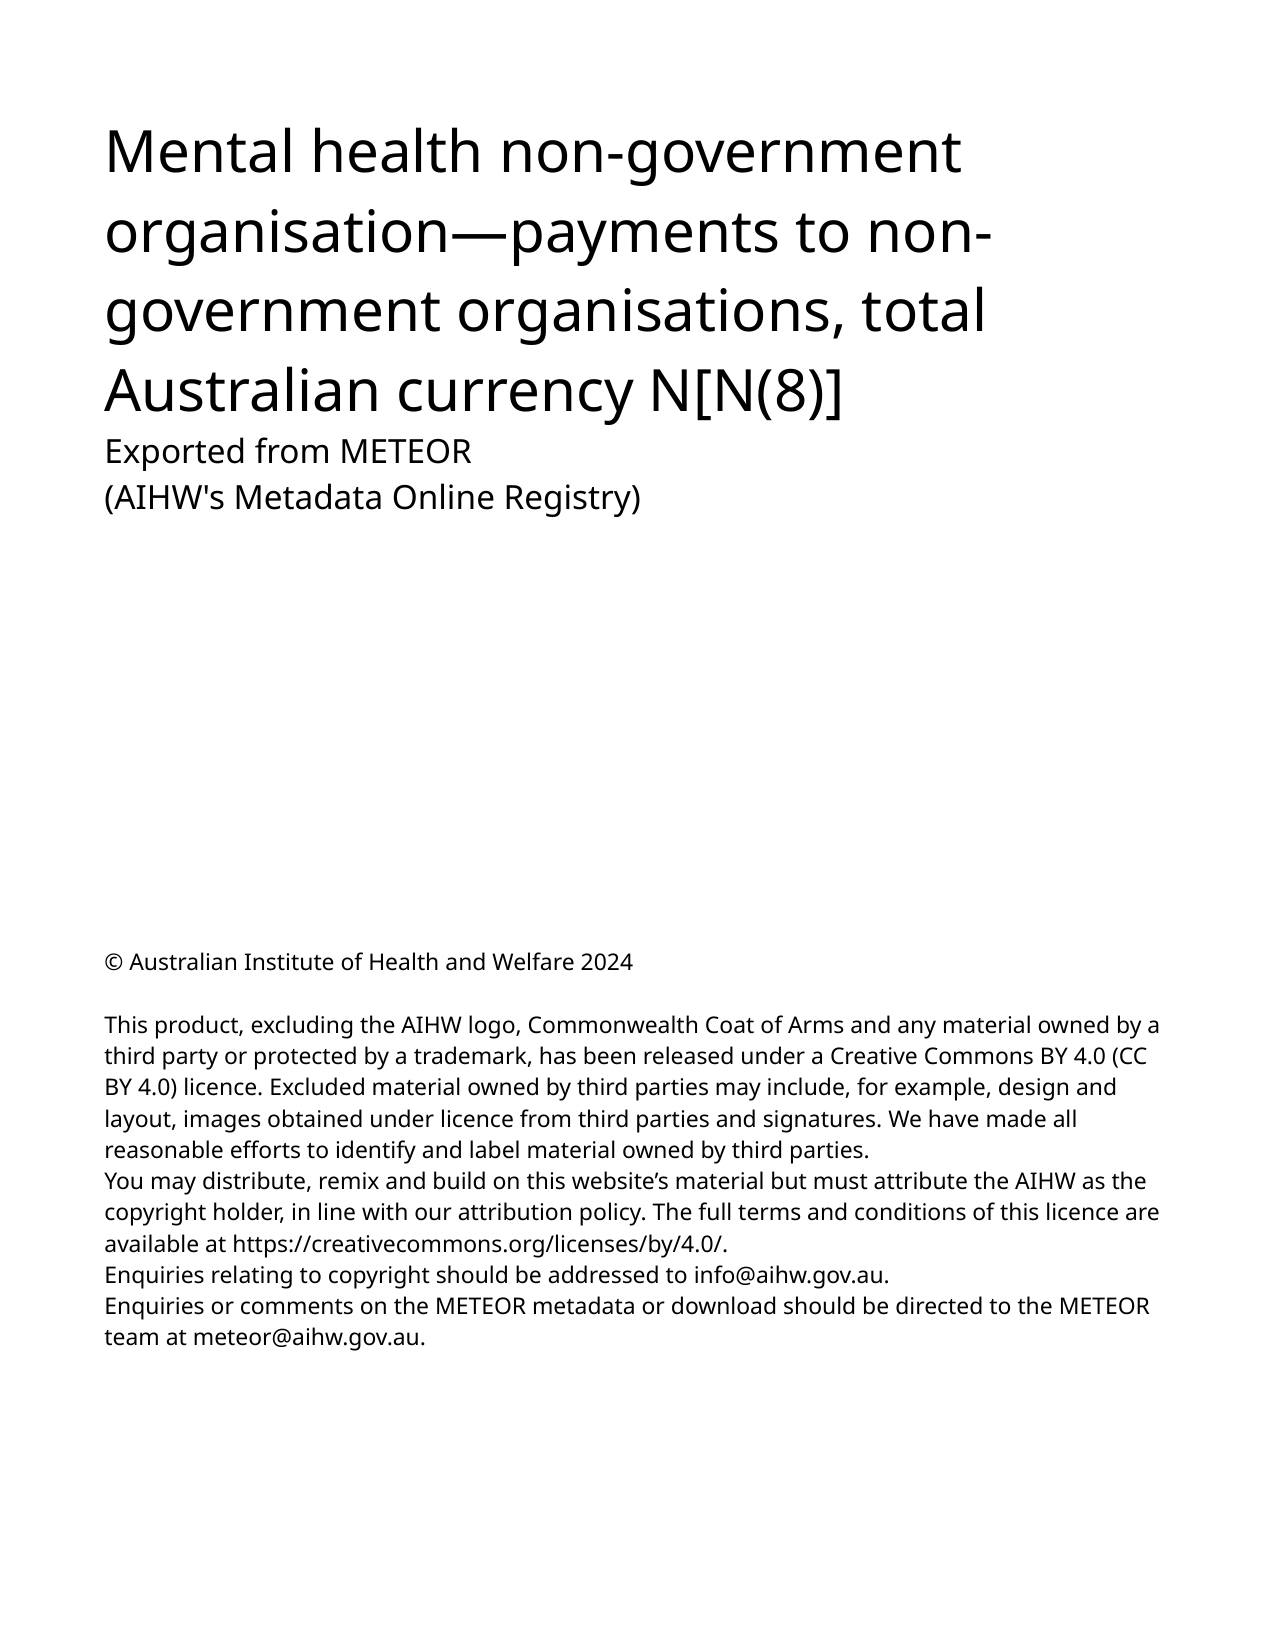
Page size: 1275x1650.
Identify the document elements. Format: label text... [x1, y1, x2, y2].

title Mental health non-government organisation—payments to non-government organisations, total Australian currency N[N(8)] [104, 110, 1171, 428]
text Enquiries or comments on the METEOR metadata or download should be directed to the METEOR team at meteor@aihw.gov.au. [104, 1290, 1171, 1352]
subtitle (AIHW's Metadata Online Registry) [104, 474, 1171, 519]
text Enquiries relating to copyright should be addressed to info@aihw.gov.au. [104, 1259, 1171, 1290]
subtitle Exported from METEOR [104, 428, 1171, 474]
text © Australian Institute of Health and Welfare 2024 [104, 946, 1171, 977]
text This product, excluding the AIHW logo, Commonwealth Coat of Arms and any material owned by a third party or protected by a trademark, has been released under a Creative Commons BY 4.0 (CC BY 4.0) licence. Excluded material owned by third parties may include, for example, design and layout, images obtained under licence from third parties and signatures. We have made all reasonable efforts to identify and label material owned by third parties. [104, 1009, 1171, 1165]
text You may distribute, remix and build on this website’s material but must attribute the AIHW as the copyright holder, in line with our attribution policy. The full terms and conditions of this licence are available at https://creativecommons.org/licenses/by/4.0/. [104, 1165, 1171, 1259]
